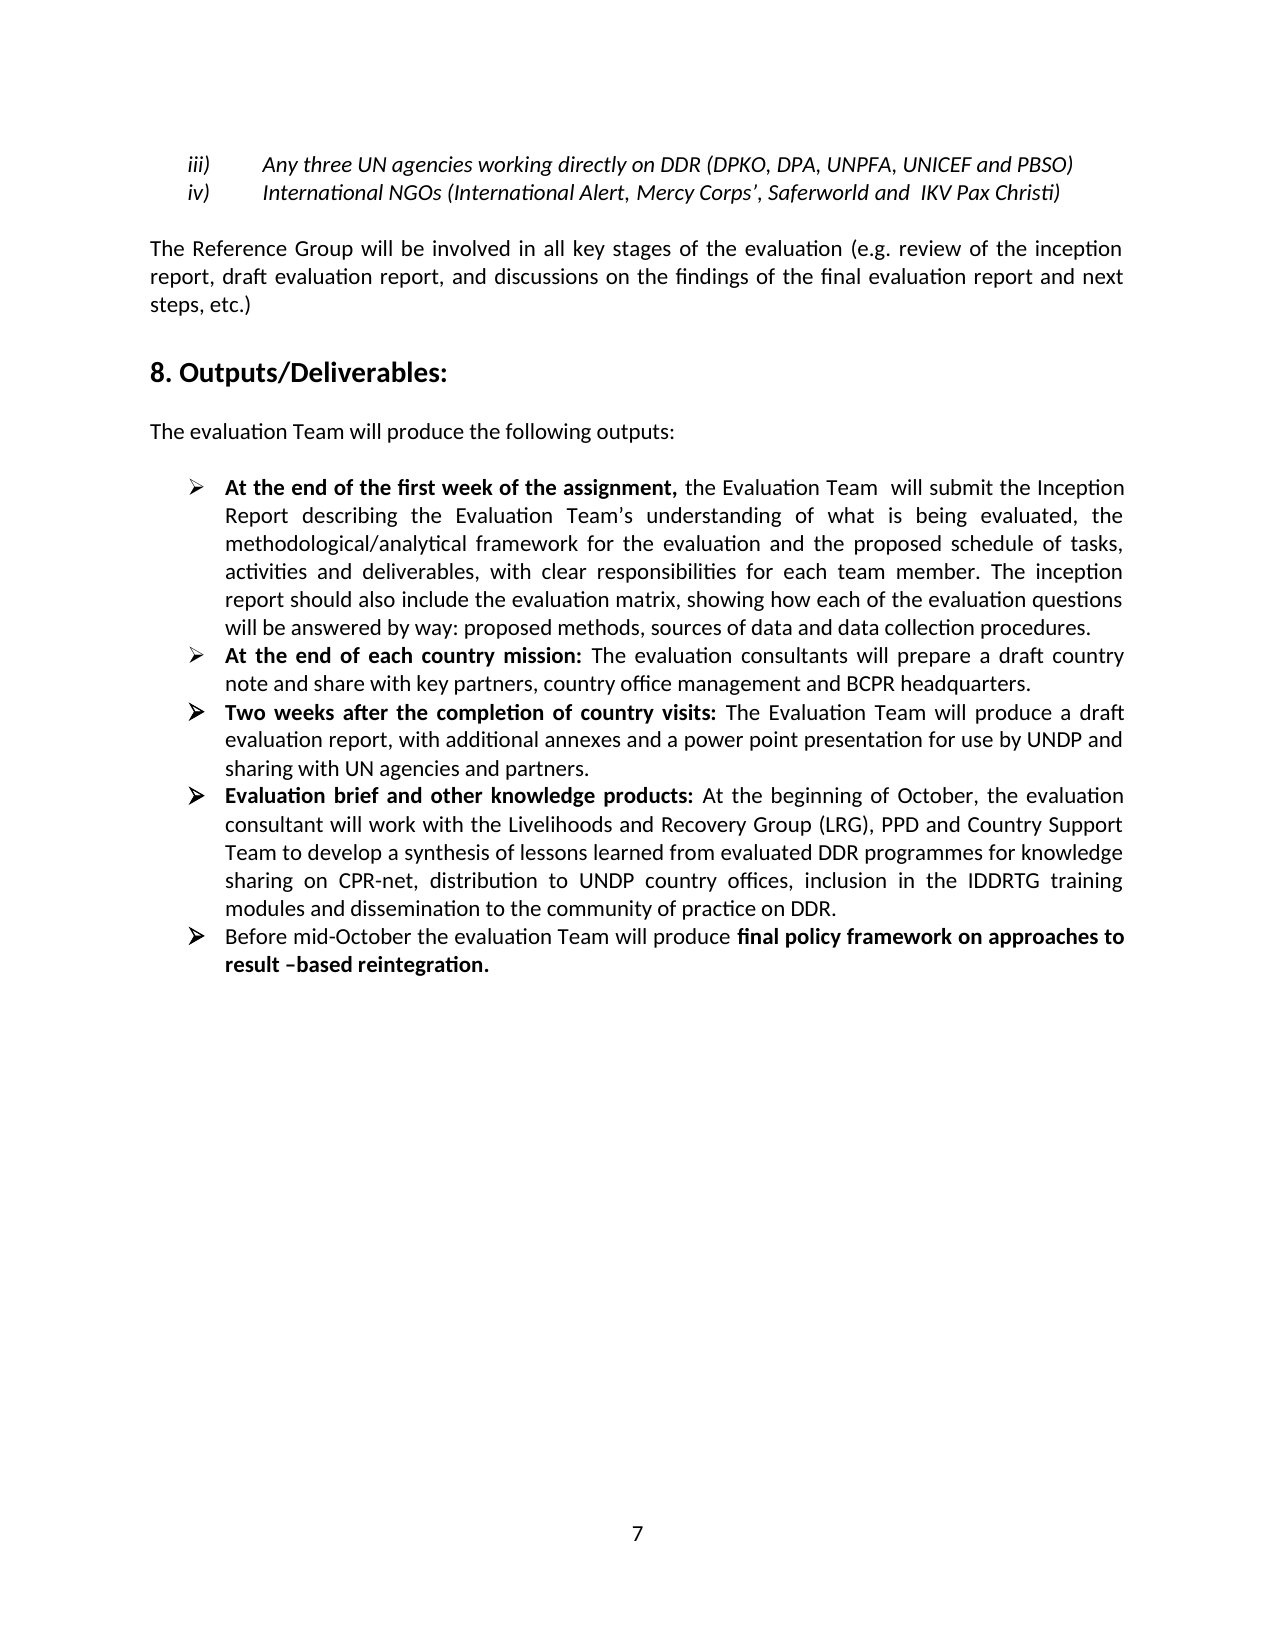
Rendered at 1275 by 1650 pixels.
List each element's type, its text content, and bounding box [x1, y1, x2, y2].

list Any three UN agencies working directly on DDR (DPKO, DPA, UNPFA, UNICEF and PBSO) [187, 150, 1125, 178]
text 8. Outputs/Deliverables: [150, 354, 1125, 389]
list International NGOs (International Alert, Mercy Corps’, Saferworld and IKV Pax Christi) [187, 178, 1125, 206]
text The evaluation Team will produce the following outputs: [150, 417, 1125, 445]
list At the end of each country mission: The evaluation consultants will prepare a draft country note and share with key partners, country office management and BCPR headquarters. [187, 642, 1125, 698]
list At the end of the first week of the assignment, the Evaluation Team will submit the Inception Report describing the Evaluation Team’s understanding of what is being evaluated, the methodological/analytical framework for the evaluation and the proposed schedule of tasks, activities and deliverables, with clear responsibilities for each team member. The inception report should also include the evaluation matrix, showing how each of the evaluation questions will be answered by way: proposed methods, sources of data and data collection procedures. [187, 473, 1125, 642]
list Before mid-October the evaluation Team will produce final policy framework on approaches to result –based reintegration. [187, 922, 1125, 978]
list Evaluation brief and other knowledge products: At the beginning of October, the evaluation consultant will work with the Livelihoods and Recovery Group (LRG), PPD and Country Support Team to develop a synthesis of lessons learned from evaluated DDR programmes for knowledge sharing on CPR-net, distribution to UNDP country offices, inclusion in the IDDRTG training modules and dissemination to the community of practice on DDR. [187, 782, 1125, 922]
text The Reference Group will be involved in all key stages of the evaluation (e.g. review of the inception report, draft evaluation report, and discussions on the findings of the final evaluation report and next steps, etc.) [150, 234, 1125, 318]
list Two weeks after the completion of country visits: The Evaluation Team will produce a draft evaluation report, with additional annexes and a power point presentation for use by UNDP and sharing with UN agencies and partners. [187, 698, 1125, 782]
